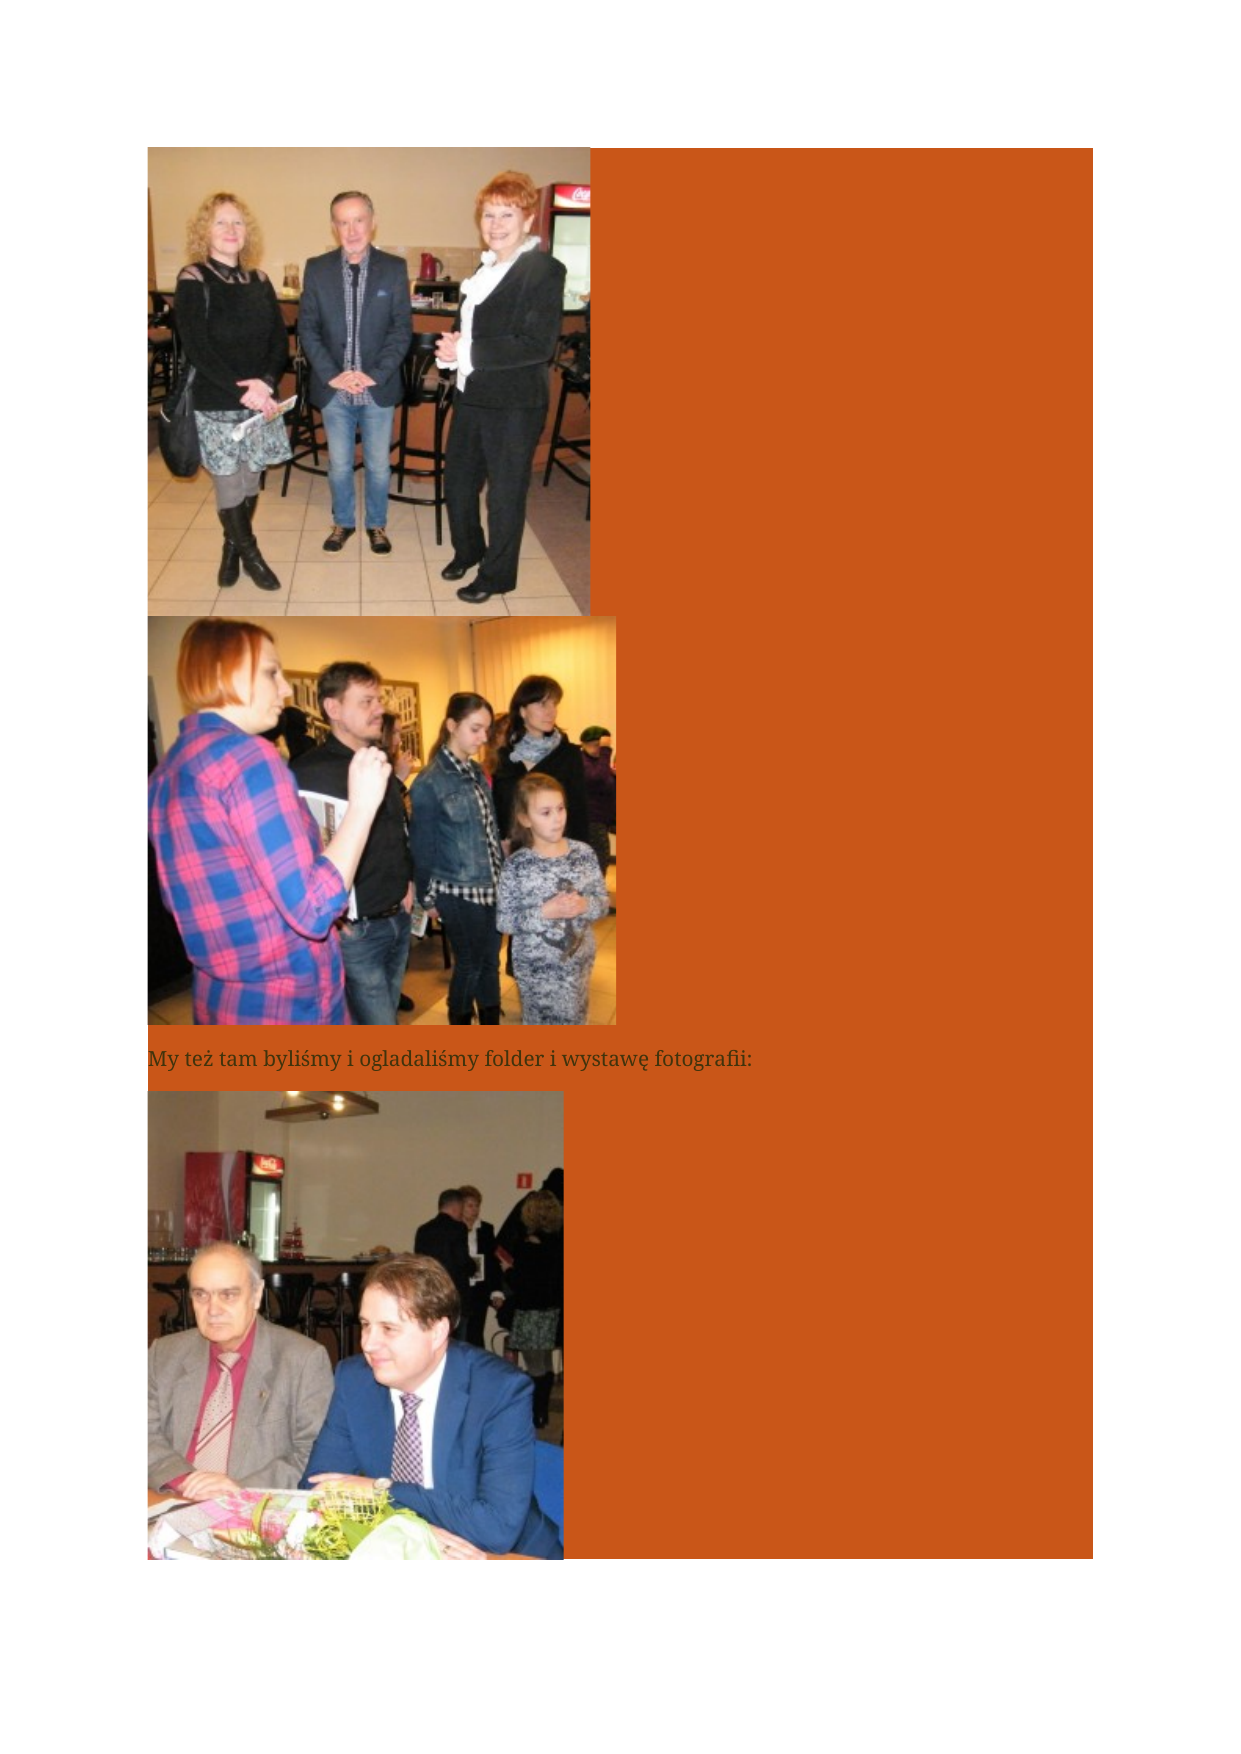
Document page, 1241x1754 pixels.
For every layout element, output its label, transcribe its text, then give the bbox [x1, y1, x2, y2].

picture [147, 1091, 564, 1560]
picture [147, 147, 617, 1025]
text My też tam byliśmy i ogladaliśmy folder i wystawę fotografii: [148, 1044, 1093, 1072]
